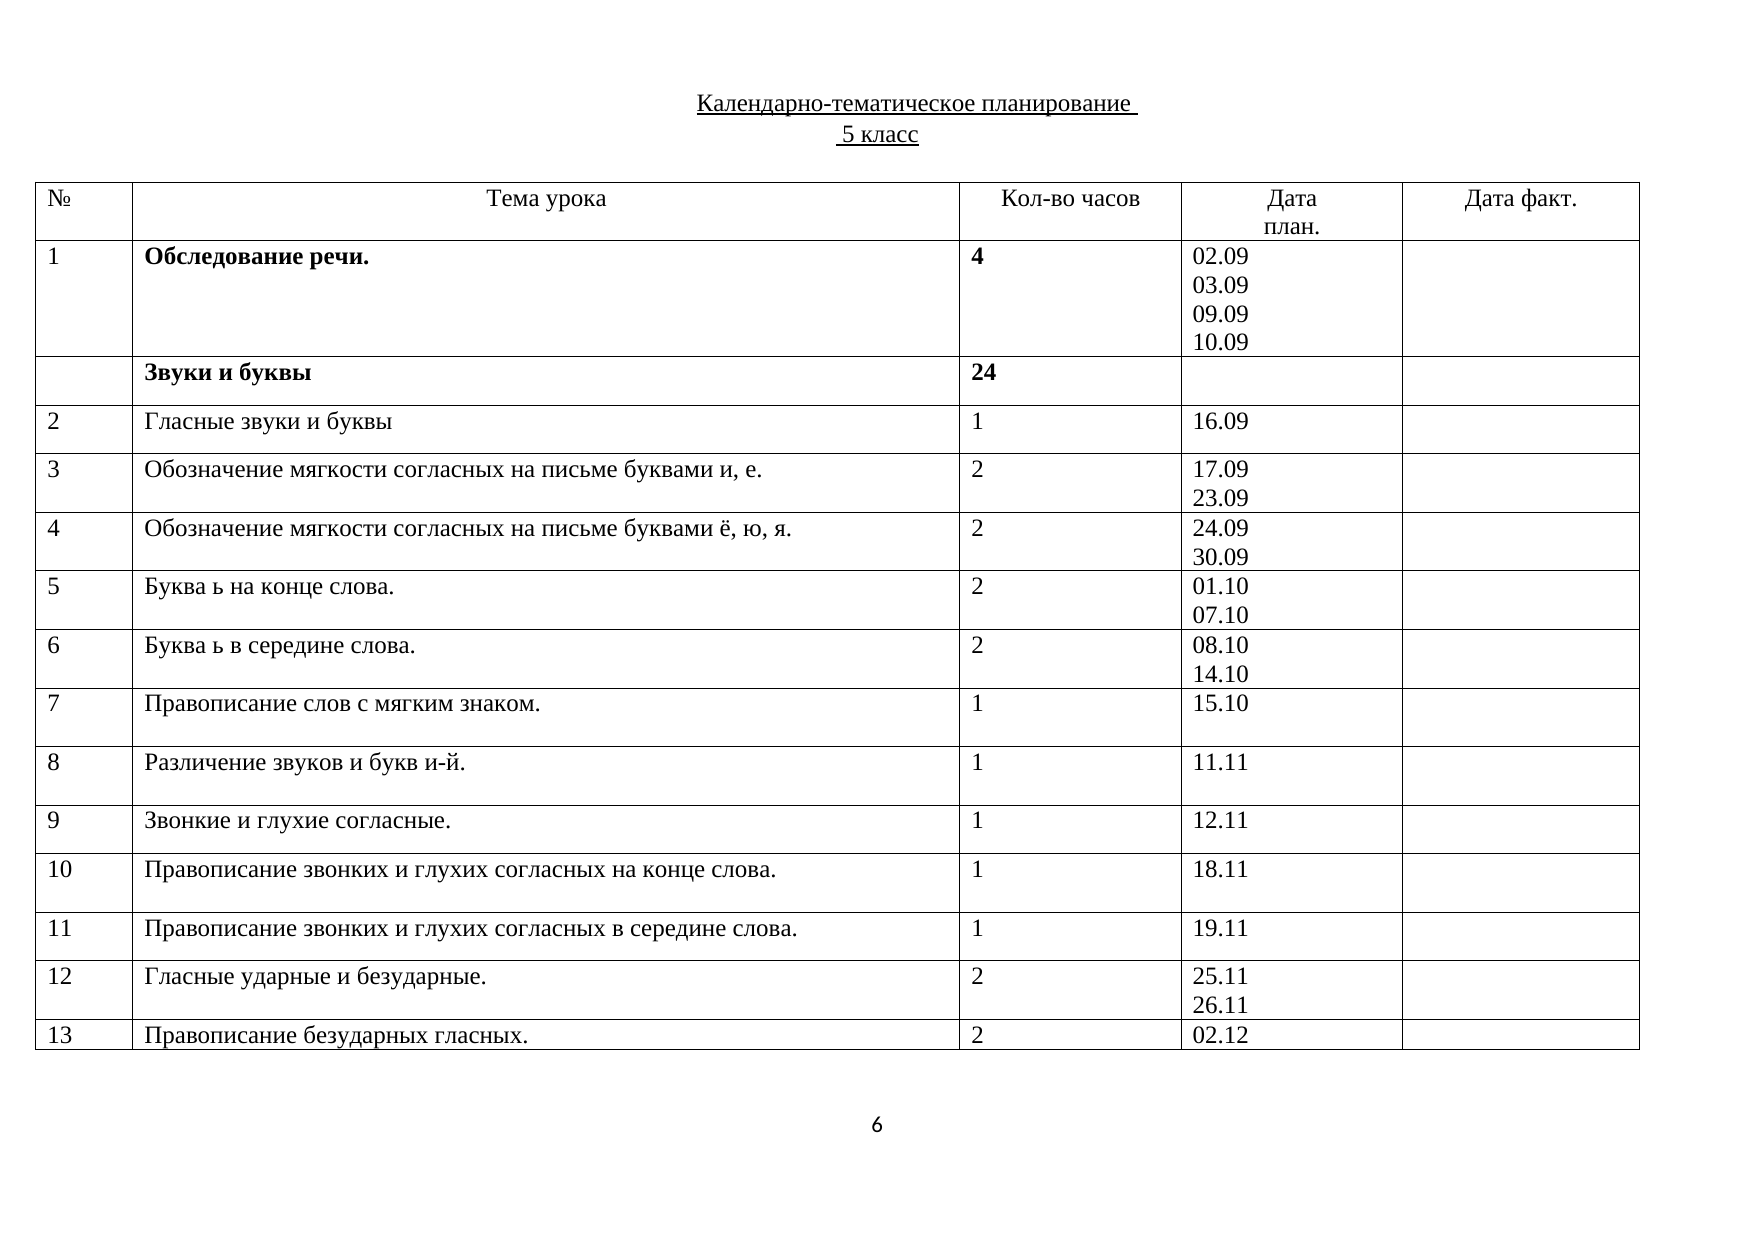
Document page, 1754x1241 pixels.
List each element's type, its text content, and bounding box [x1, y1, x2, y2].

table_cell 12.11 [1182, 806, 1402, 853]
table_cell 1 [960, 806, 1181, 853]
table_cell [1182, 357, 1402, 405]
table_cell 1 [960, 747, 1181, 804]
table_cell 13 [36, 1020, 132, 1048]
table_cell [1403, 913, 1639, 960]
table_cell Буква ь в середине слова. [133, 630, 959, 687]
table_cell 5 [36, 571, 132, 629]
table_cell 11 [36, 913, 132, 960]
table_cell [1403, 513, 1639, 570]
table_cell 17.09 23.09 [1182, 454, 1402, 512]
table_cell 8 [36, 747, 132, 804]
table_header Тема урока [133, 183, 959, 240]
table_cell 25.11 26.11 [1182, 961, 1402, 1019]
table_header Дата план. [1182, 183, 1402, 240]
table_cell 2 [36, 406, 132, 453]
table_cell 1 [960, 854, 1181, 912]
table_cell 02.12 03.12 [1182, 1020, 1402, 1048]
table_cell 4 [960, 241, 1181, 356]
table_cell [1403, 630, 1639, 687]
table_cell 18.11 [1182, 854, 1402, 912]
table_cell 3 [36, 454, 132, 512]
table_cell 10 [36, 854, 132, 912]
table_cell 08.10 14.10 [1182, 630, 1402, 687]
table_cell Обозначение мягкости согласных на письме буквами и, е. [133, 454, 959, 512]
table_cell 1 [960, 406, 1181, 453]
table_cell Правописание звонких и глухих согласных в середине слова. [133, 913, 959, 960]
table_cell 16.09 [1182, 406, 1402, 453]
table_cell Гласные ударные и безударные. [133, 961, 959, 1019]
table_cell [133, 1020, 959, 1048]
text Календарно-тематическое планирование [118, 88, 1636, 117]
table_cell 11.11 [1182, 747, 1402, 804]
table_cell [1403, 357, 1639, 405]
table_header № [36, 183, 132, 240]
table_cell 2 [960, 1020, 1181, 1048]
table_cell [1403, 747, 1639, 804]
table_cell Правописание звонких и глухих согласных на конце слова. [133, 854, 959, 912]
table_cell 2 [960, 630, 1181, 687]
text 5 класс [118, 119, 1636, 148]
table_cell 01.10 07.10 [1182, 571, 1402, 629]
table_cell [1403, 806, 1639, 853]
table_cell Звонкие и глухие согласные. [133, 806, 959, 853]
table_cell 2 [960, 513, 1181, 570]
table_cell [1403, 406, 1639, 453]
table_cell 15.10 [1182, 689, 1402, 746]
table_cell Буква ь на конце слова. [133, 571, 959, 629]
table_cell 7 [36, 689, 132, 746]
table_cell 1 [36, 241, 132, 356]
table_cell 1 [960, 913, 1181, 960]
table_cell 12 [36, 961, 132, 1019]
table_cell [1403, 454, 1639, 512]
table_cell [1403, 241, 1639, 356]
table_cell Обследование речи. [133, 241, 959, 356]
table_cell Обозначение мягкости согласных на письме буквами ё, ю, я. [133, 513, 959, 570]
table_cell 24 [960, 357, 1181, 405]
table_cell 24.09 30.09 [1182, 513, 1402, 570]
table_cell 1 [960, 689, 1181, 746]
table_cell [1403, 571, 1639, 629]
table_cell [36, 357, 132, 405]
table_cell 9 [36, 806, 132, 853]
table_cell 2 [960, 454, 1181, 512]
table_header Кол-во часов [960, 183, 1181, 240]
table_cell Правописание слов с мягким знаком. [133, 689, 959, 746]
table_cell 2 [960, 571, 1181, 629]
table_cell 4 [36, 513, 132, 570]
table_cell Различение звуков и букв и-й. [133, 747, 959, 804]
table_cell 02.09 03.09 09.09 10.09 [1182, 241, 1402, 356]
table_header Дата факт. [1403, 183, 1639, 240]
table_cell [1403, 1020, 1639, 1048]
table_cell Звуки и буквы [133, 357, 959, 405]
table_cell 6 [36, 630, 132, 687]
table_cell Гласные звуки и буквы [133, 406, 959, 453]
table_cell [1403, 961, 1639, 1019]
table_cell 19.11 [1182, 913, 1402, 960]
table_cell 2 [960, 961, 1181, 1019]
table_cell [1403, 854, 1639, 912]
table_cell [1403, 689, 1639, 746]
